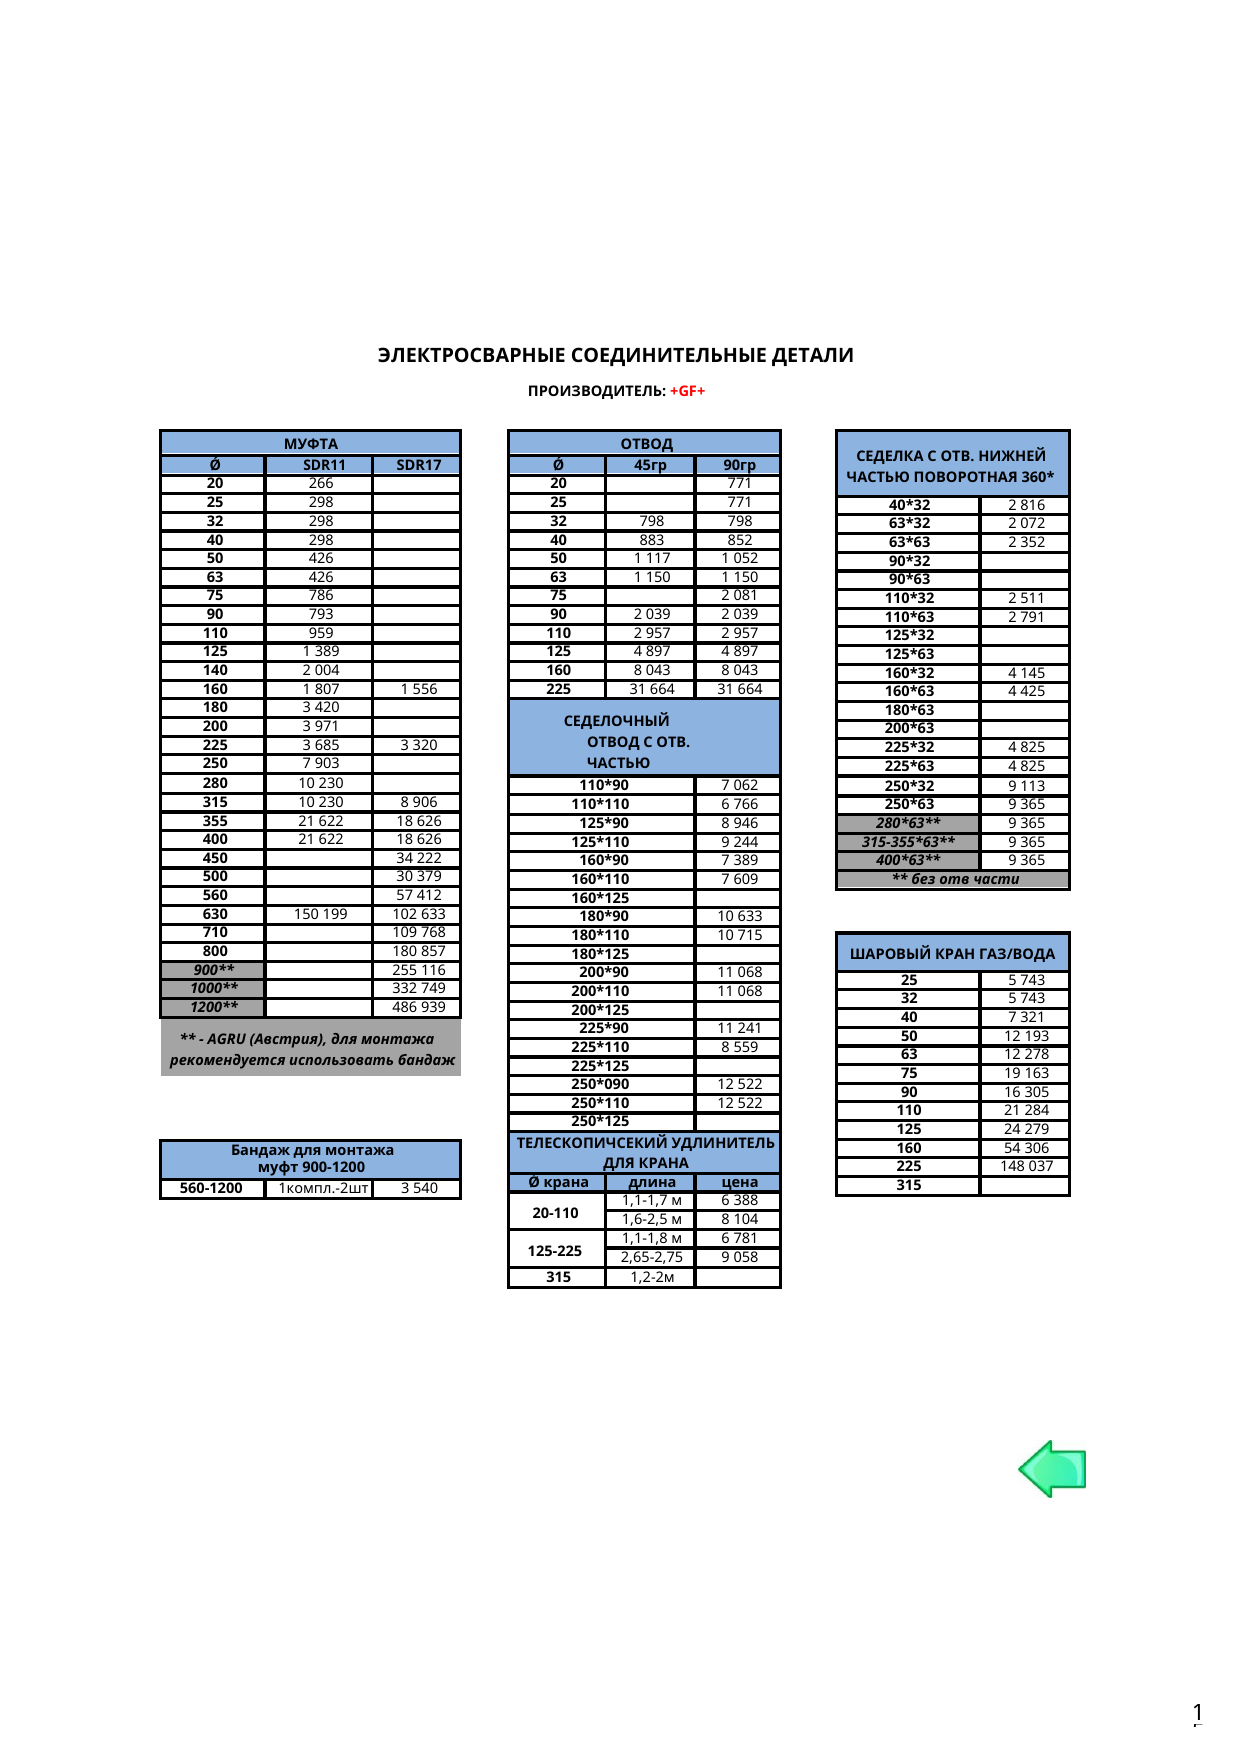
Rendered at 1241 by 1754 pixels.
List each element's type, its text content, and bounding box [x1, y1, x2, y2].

picture [1018, 1440, 1086, 1498]
text ЭЛЕКТРОСВАРНЫЕ СОЕДИНИТЕЛЬНЫЕ ДЕТАЛИ [261, 341, 971, 368]
text ПРОИЗВОДИТЕЛЬ: +GF+ [261, 381, 971, 401]
